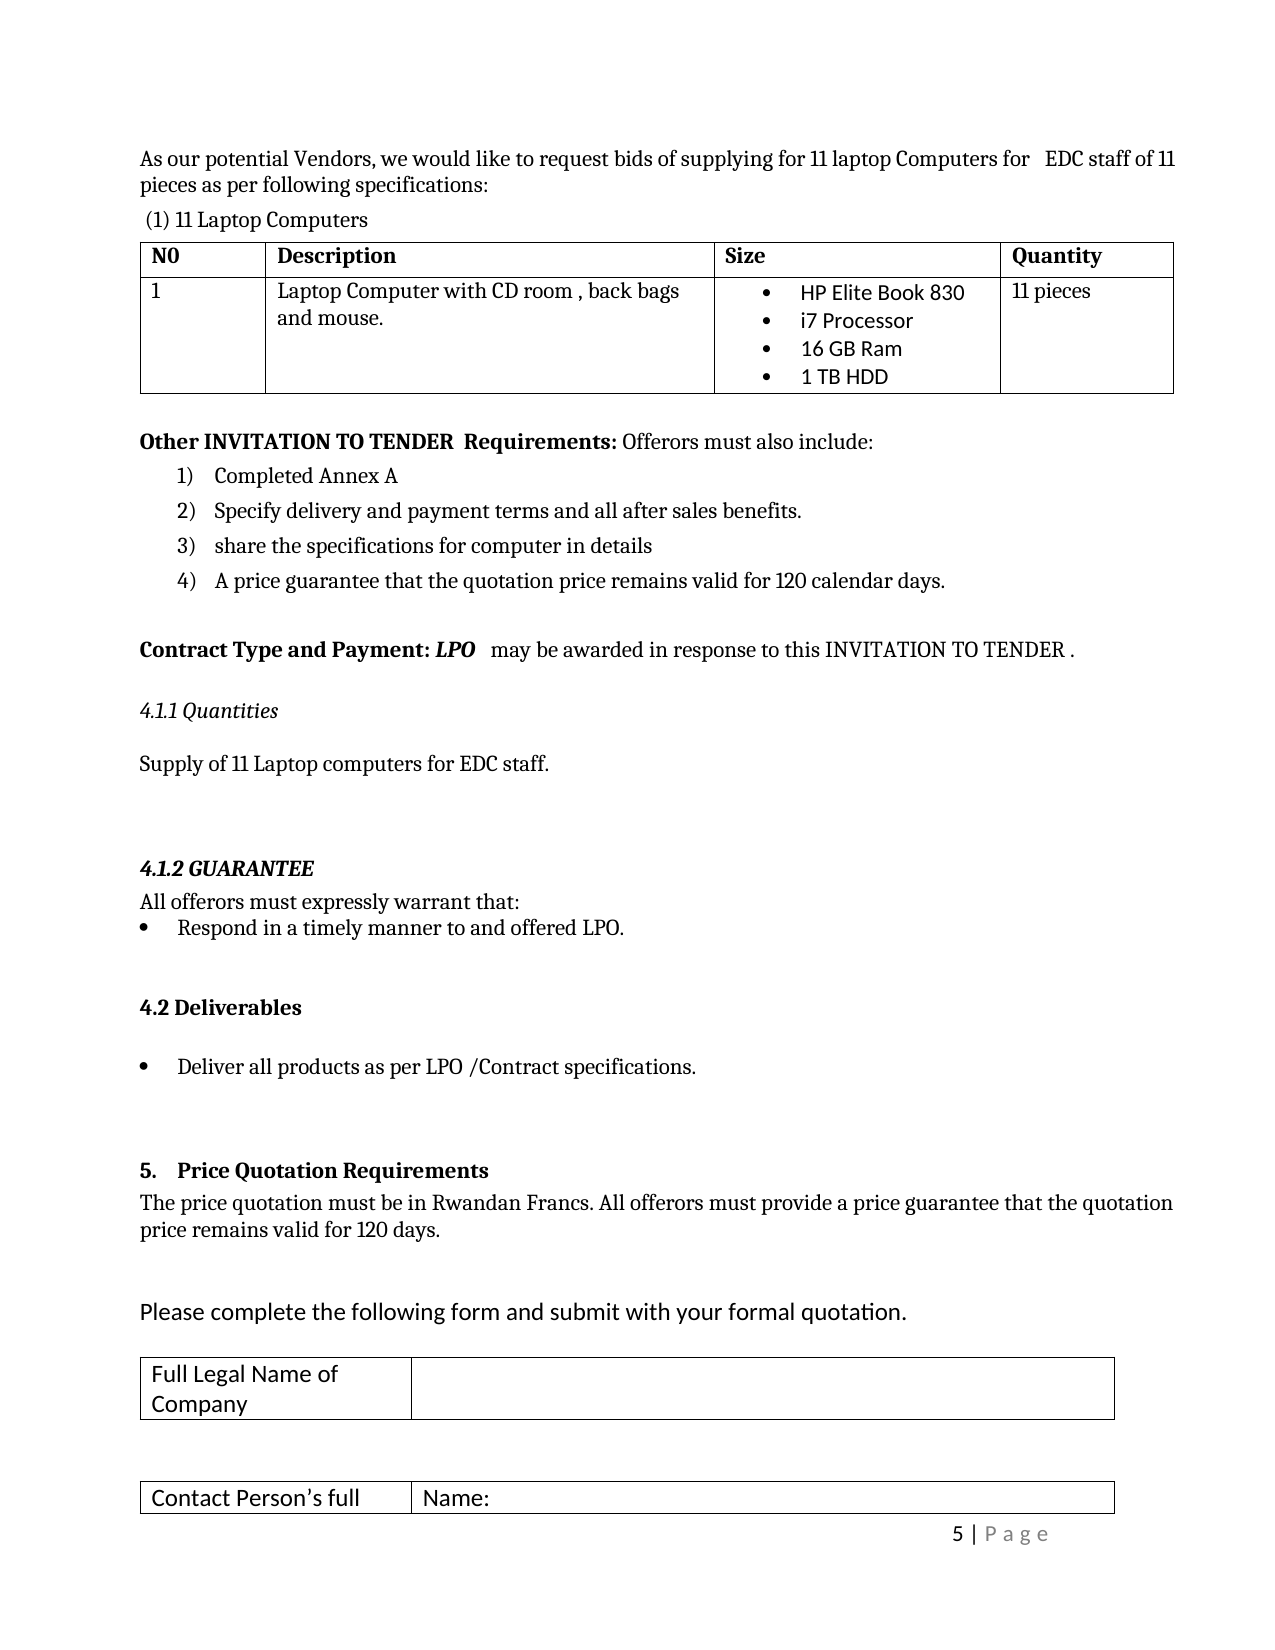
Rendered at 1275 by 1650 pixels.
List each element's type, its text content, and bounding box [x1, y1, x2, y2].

table_header Size [715, 243, 1000, 277]
text 4.1.1 Quantities [139, 698, 1181, 724]
text Other INVITATION TO TENDER Requirements: Offerors must also include: [139, 429, 1181, 455]
table_header Full Legal Name of Company [141, 1358, 411, 1419]
list share the specifications for computer in details [177, 533, 1181, 559]
text Please complete the following form and submit with your formal quotation. [139, 1296, 1181, 1326]
text All offerors must expressly warrant that: [139, 889, 1181, 915]
table_header Description [266, 243, 714, 277]
table_header Name: Number: [412, 1482, 1114, 1512]
list Specify delivery and payment terms and all after sales benefits. [177, 498, 1181, 524]
subtitle 4.1.2 GUARANTEE [139, 856, 1181, 883]
table_cell Laptop Computer with CD room , back bags and mouse. [266, 278, 714, 393]
table_header N0 [141, 243, 265, 277]
list Completed Annex A [177, 463, 1181, 490]
text (1) 11 Laptop Computers [139, 207, 1181, 233]
table_cell 1 [141, 278, 265, 393]
table_cell HP Elite Book 830 i7 Processor 16 GB Ram 1 TB HDD [715, 278, 1000, 393]
list Deliver all products as per LPO /Contract specifications. [139, 1053, 1181, 1080]
table_header Quantity [1001, 243, 1173, 277]
list Respond in a timely manner to and offered LPO. [139, 915, 1181, 942]
table_header [412, 1358, 1114, 1419]
list A price guarantee that the quotation price remains valid for 120 calendar days. [177, 567, 1181, 594]
text Contract Type and Payment: LPO may be awarded in response to this INVITATION TO TENDER . [139, 637, 1181, 663]
table_cell 11 pieces [1001, 278, 1173, 393]
text As our potential Vendors, we would like to request bids of supplying for 11 laptop Computers for EDC staff of 11 pieces as per following specifications: [139, 146, 1181, 198]
text Supply of 11 Laptop computers for EDC staff. [139, 751, 1181, 777]
subtitle 4.2 Deliverables [139, 994, 1181, 1021]
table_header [141, 1482, 411, 1512]
text The price quotation must be in Rwandan Francs. All offerors must provide a price guarantee that the quotation price remains valid for 120 days. [139, 1190, 1181, 1243]
subtitle Price Quotation Requirements [139, 1158, 1181, 1184]
